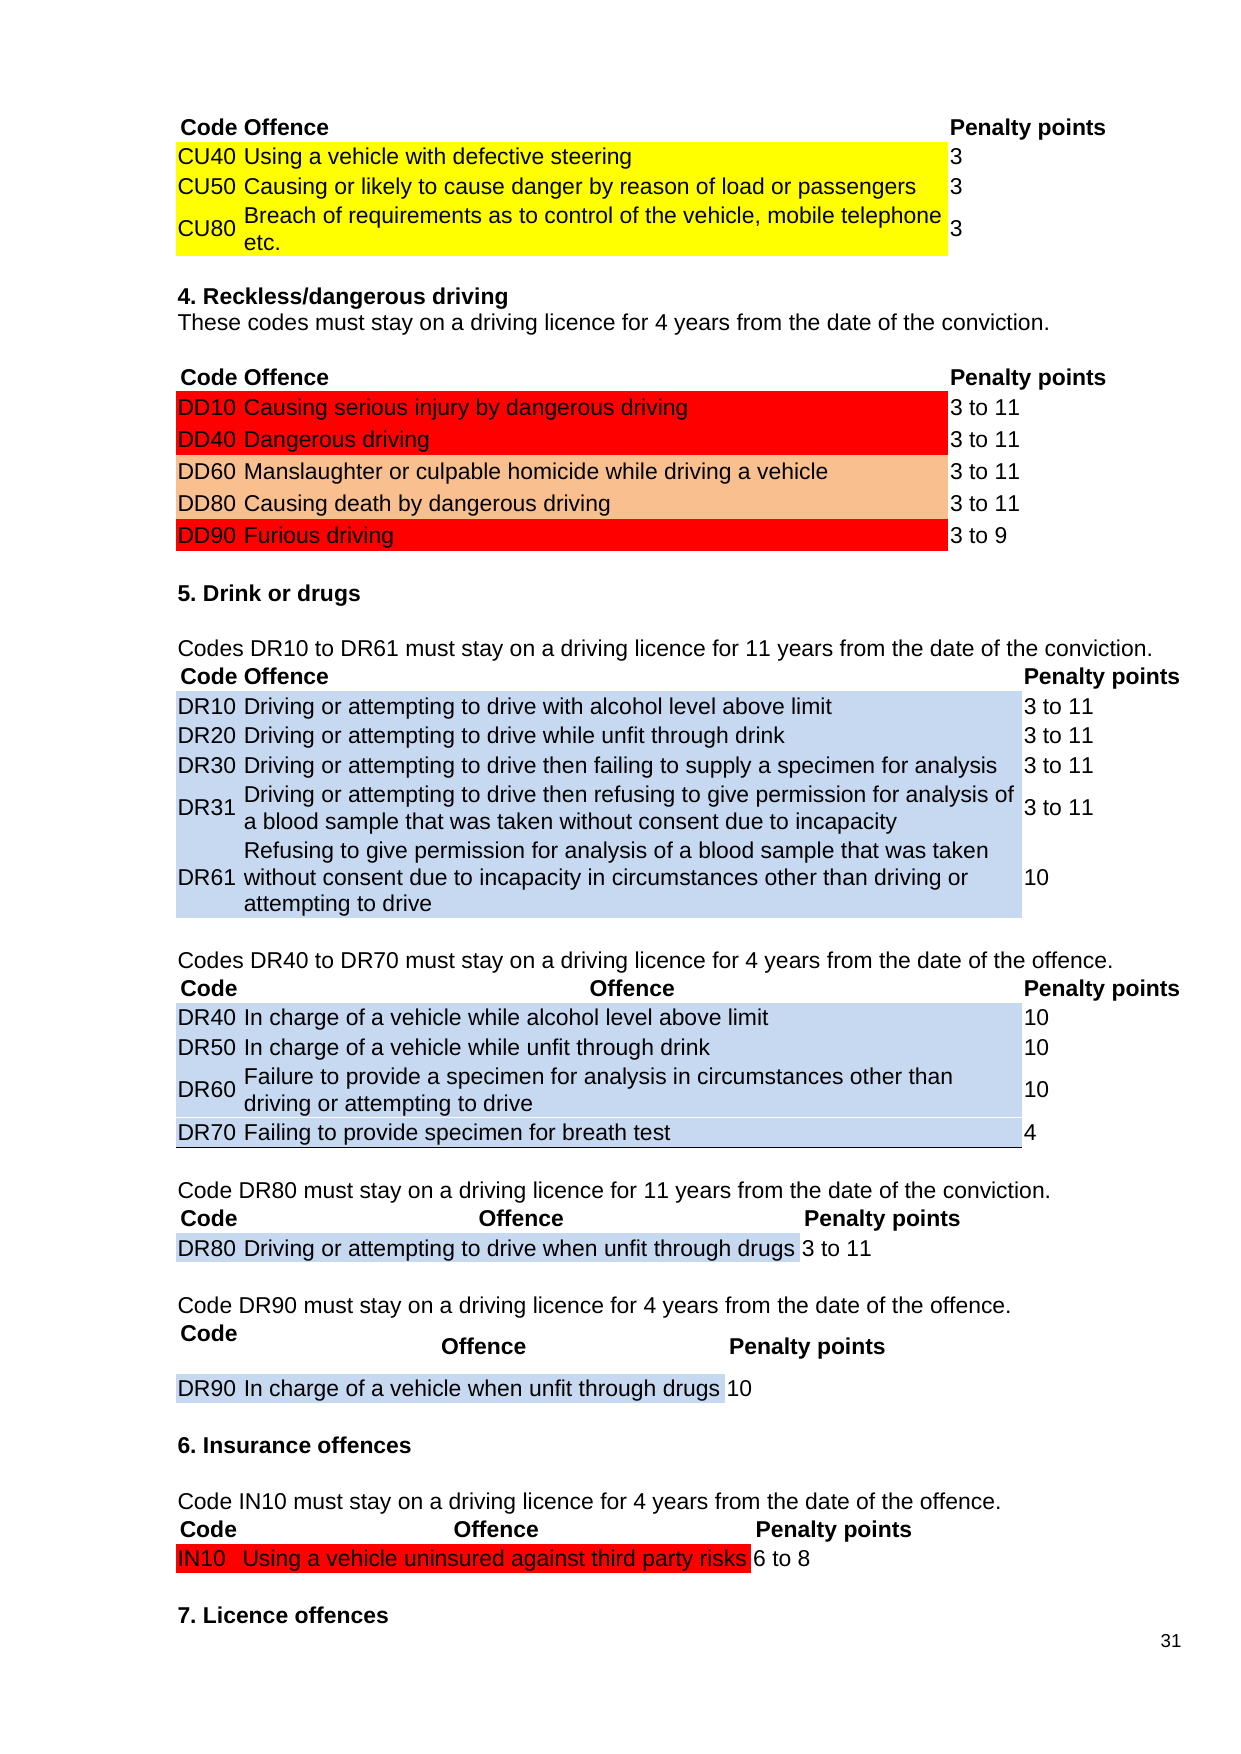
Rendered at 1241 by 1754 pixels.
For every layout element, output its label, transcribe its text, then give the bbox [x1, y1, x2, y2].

text Code IN10 must stay on a driving licence for 4 years from the date of the offence. [177, 1488, 1181, 1514]
table_cell IN10 [176, 1544, 241, 1573]
text Code DR80 must stay on a driving licence for 11 years from the date of the conviction. [177, 1177, 1181, 1203]
table_cell Driving or attempting to drive then refusing to give permission for analysis of a blood sample that was taken without consent due to incapacity [242, 780, 1022, 836]
table_header Offence [242, 1204, 800, 1233]
text Code DR90 must stay on a driving licence for 4 years from the date of the offence. [177, 1292, 1181, 1318]
table_header Offence [242, 662, 1022, 691]
table_cell 4 [1022, 1118, 1189, 1147]
text Codes DR10 to DR61 must stay on a driving licence for 11 years from the date of the conviction. [177, 635, 1181, 662]
table_cell DR61 [176, 836, 242, 918]
table_cell 3 to 11 [948, 423, 1140, 455]
text 5. Drink or drugs [177, 580, 1181, 606]
table_cell In charge of a vehicle when unfit through drugs [242, 1374, 725, 1403]
text These codes must stay on a driving licence for 4 years from the date of the conviction. [177, 309, 1181, 336]
table_cell 6 to 8 [751, 1544, 916, 1573]
table_cell DR60 [176, 1062, 242, 1117]
table_cell Using a vehicle with defective steering [242, 142, 948, 171]
table_cell 3 to 11 [948, 487, 1140, 519]
table_header Offence [242, 362, 948, 391]
table_cell Failure to provide a specimen for analysis in circumstances other than driving or attempting to drive [242, 1062, 1022, 1117]
table_header Code [176, 362, 242, 391]
table_cell DD80 [176, 487, 242, 519]
table_cell 3 [948, 142, 1170, 171]
table_cell In charge of a vehicle while alcohol level above limit [242, 1003, 1022, 1032]
table_cell Manslaughter or culpable homicide while driving a vehicle [242, 455, 948, 487]
table_header Offence [242, 112, 948, 142]
table_cell CU40 [176, 142, 242, 171]
table_header Offence [242, 973, 1022, 1003]
table_cell 3 to 11 [948, 455, 1140, 487]
table_cell 3 to 11 [1022, 721, 1186, 750]
text 6. Insurance offences [177, 1432, 1181, 1459]
table_cell DD40 [176, 423, 242, 455]
table_cell DR70 [176, 1118, 242, 1147]
text 7. Licence offences [177, 1602, 1181, 1629]
table_cell Using a vehicle uninsured against third party risks [241, 1544, 751, 1573]
table_cell Causing or likely to cause danger by reason of load or passengers [242, 171, 948, 201]
table_cell 3 [948, 201, 1170, 256]
table_header Offence [242, 1318, 725, 1374]
table_cell 10 [725, 1374, 889, 1403]
table_cell DR20 [176, 721, 242, 750]
table_cell DR90 [176, 1374, 242, 1403]
table_cell DR50 [176, 1032, 242, 1062]
table_header Penalty points [800, 1204, 964, 1233]
table_header Offence [241, 1514, 751, 1544]
table_cell CU80 [176, 201, 242, 256]
table_header Penalty points [1022, 662, 1186, 691]
text Codes DR40 to DR70 must stay on a driving licence for 4 years from the date of the offence. [177, 947, 1181, 973]
table_cell DR10 [176, 691, 242, 721]
table_cell DR31 [176, 780, 242, 836]
table_header Code [176, 973, 242, 1003]
table_cell DR40 [176, 1003, 242, 1032]
table_cell 3 to 11 [1022, 780, 1186, 836]
table_cell 3 to 11 [1022, 691, 1186, 721]
table_cell DR30 [176, 750, 242, 780]
table_cell 3 to 11 [1022, 750, 1186, 780]
table_cell 3 to 11 [948, 391, 1140, 423]
table_cell Dangerous driving [242, 423, 948, 455]
table_header Penalty points [948, 112, 1170, 142]
table_header Penalty points [1022, 973, 1189, 1003]
table_cell Breach of requirements as to control of the vehicle, mobile telephone etc. [242, 201, 948, 256]
table_header Code [176, 1204, 242, 1233]
table_cell Driving or attempting to drive with alcohol level above limit [242, 691, 1022, 721]
table_header Penalty points [751, 1514, 916, 1544]
table_cell DD60 [176, 455, 242, 487]
table_cell Causing death by dangerous driving [242, 487, 948, 519]
table_cell DD90 [176, 519, 242, 551]
table_cell In charge of a vehicle while unfit through drink [242, 1032, 1022, 1062]
table_cell 3 to 9 [948, 519, 1140, 551]
table_cell 10 [1022, 1032, 1189, 1062]
table_header Code [176, 112, 242, 142]
table_cell 3 [948, 171, 1170, 201]
table_header Code [176, 662, 242, 691]
table_header Code [176, 1318, 242, 1374]
table_cell Driving or attempting to drive when unfit through drugs [242, 1233, 800, 1262]
table_cell 3 to 11 [800, 1233, 964, 1262]
table_header Code [176, 1514, 241, 1544]
table_cell DD10 [176, 391, 242, 423]
table_cell DR80 [176, 1233, 242, 1262]
table_header Penalty points [725, 1318, 889, 1374]
table_cell 10 [1022, 1062, 1189, 1117]
table_cell Driving or attempting to drive then failing to supply a specimen for analysis [242, 750, 1022, 780]
table_cell Refusing to give permission for analysis of a blood sample that was taken without consent due to incapacity in circumstances other than driving or attempting to drive [242, 836, 1022, 918]
text 4. Reckless/dangerous driving [177, 283, 1181, 309]
table_cell 10 [1022, 836, 1186, 918]
table_cell CU50 [176, 171, 242, 201]
table_cell Causing serious injury by dangerous driving [242, 391, 948, 423]
table_cell Driving or attempting to drive while unfit through drink [242, 721, 1022, 750]
table_cell Furious driving [242, 519, 948, 551]
table_cell 10 [1022, 1003, 1189, 1032]
table_header Penalty points [948, 362, 1155, 391]
table_cell Failing to provide specimen for breath test [242, 1118, 1022, 1147]
